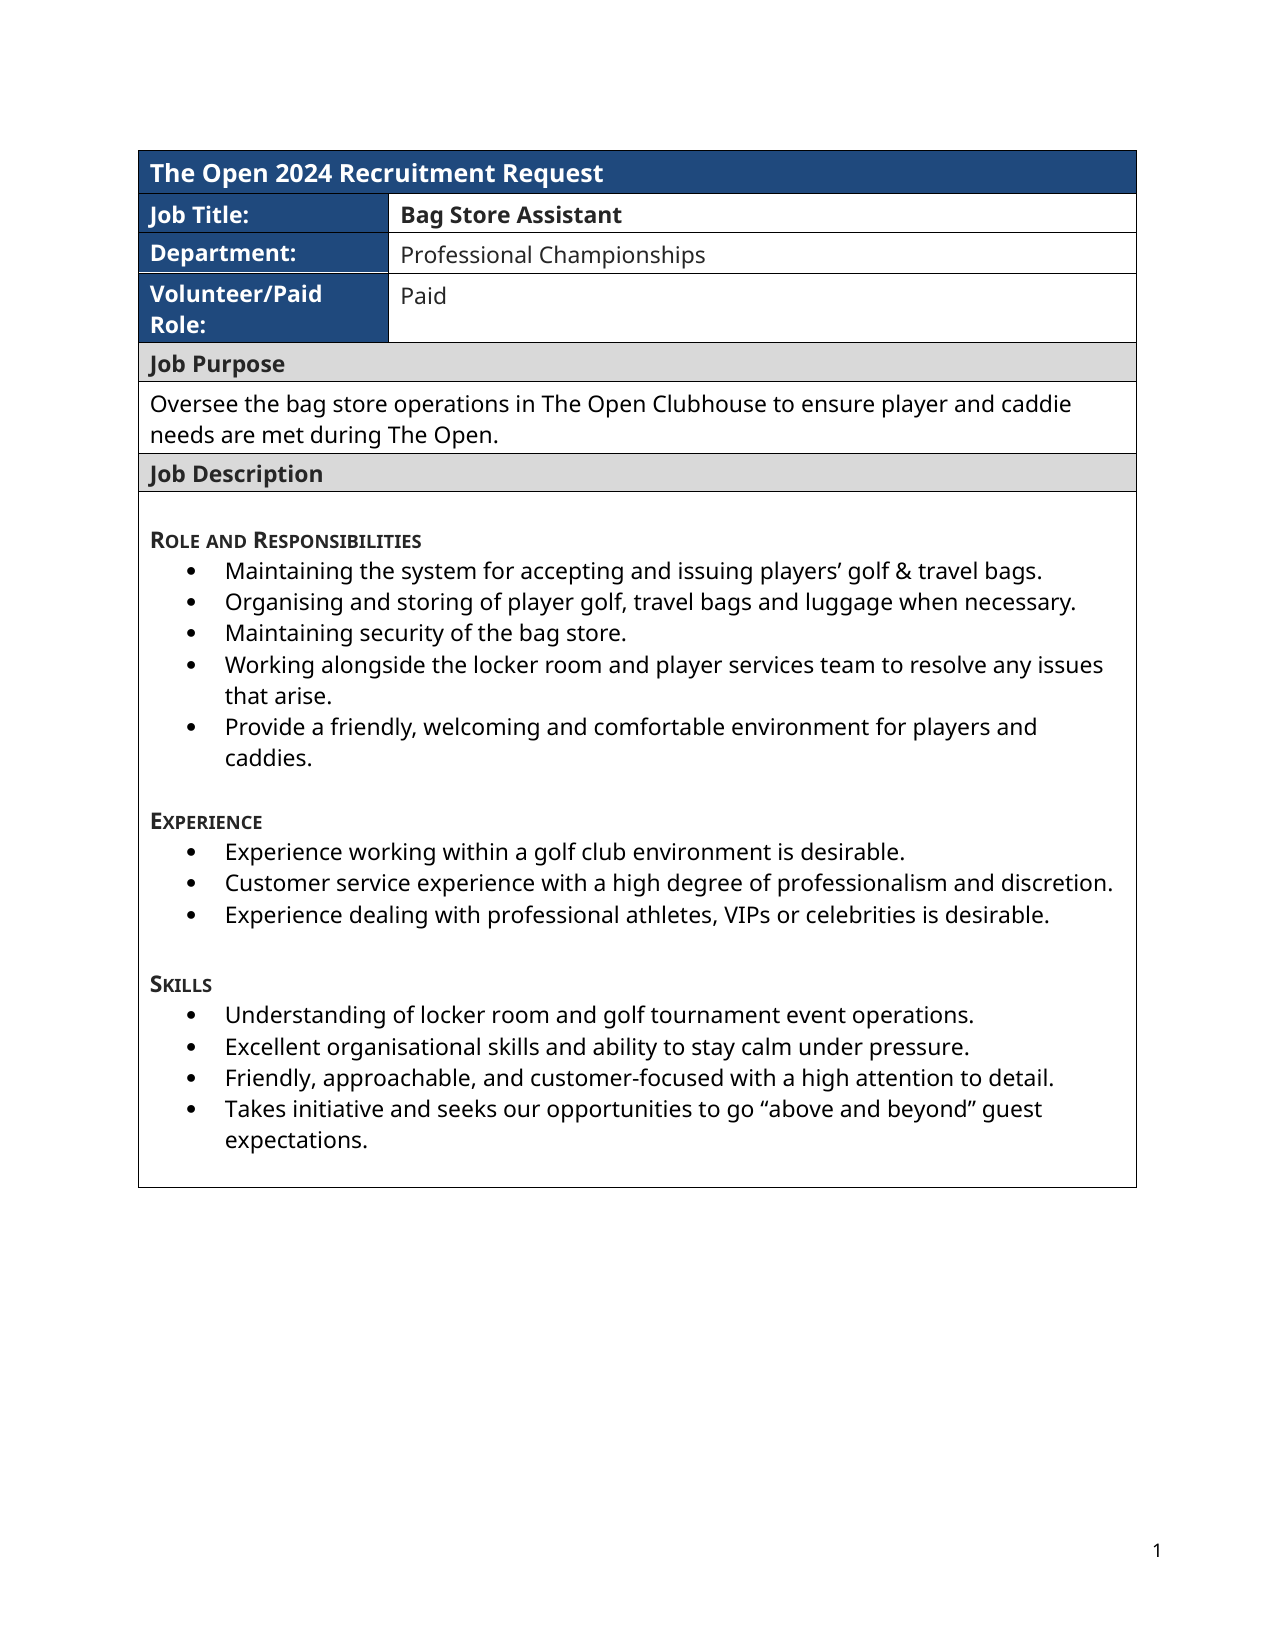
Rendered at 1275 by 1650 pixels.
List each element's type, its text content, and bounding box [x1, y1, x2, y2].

table_cell Job Title: [139, 194, 388, 232]
table_header The Open 2024 Recruitment Request [139, 151, 1136, 193]
table_cell Bag Store Assistant [389, 194, 1136, 232]
table_cell Paid [389, 274, 1136, 342]
table_cell Professional Championships [389, 233, 1136, 272]
table_cell Department: [139, 233, 388, 272]
table_cell Oversee the bag store operations in The Open Clubhouse to ensure player and caddie needs are met during The Open. [139, 382, 1136, 453]
table_cell Volunteer/Paid Role: [139, 274, 388, 342]
table_cell Job Purpose [139, 343, 1136, 381]
table_cell Job Description [139, 454, 1136, 491]
table_cell Role and Responsibilities Maintaining the system for accepting and issuing players’ golf & travel bags. Organising and storing of player golf, travel bags and luggage when necessary. Maintaining security of the bag store. Working alongside the locker room and player services team to resolve any issues that arise. Provide a friendly, welcoming and comfortable environment for players and caddies. Experience Experience working within a golf club environment is desirable. Customer service experience with a high degree of professionalism and discretion. Experience dealing with professional athletes, VIPs or celebrities is desirable. Skills Understanding of locker room and golf tournament event operations. Excellent organisational skills and ability to stay calm under pressure. Friendly, approachable, and customer-focused with a high attention to detail. Takes initiative and seeks our opportunities to go “above and beyond” guest expectations. [139, 492, 1136, 1187]
